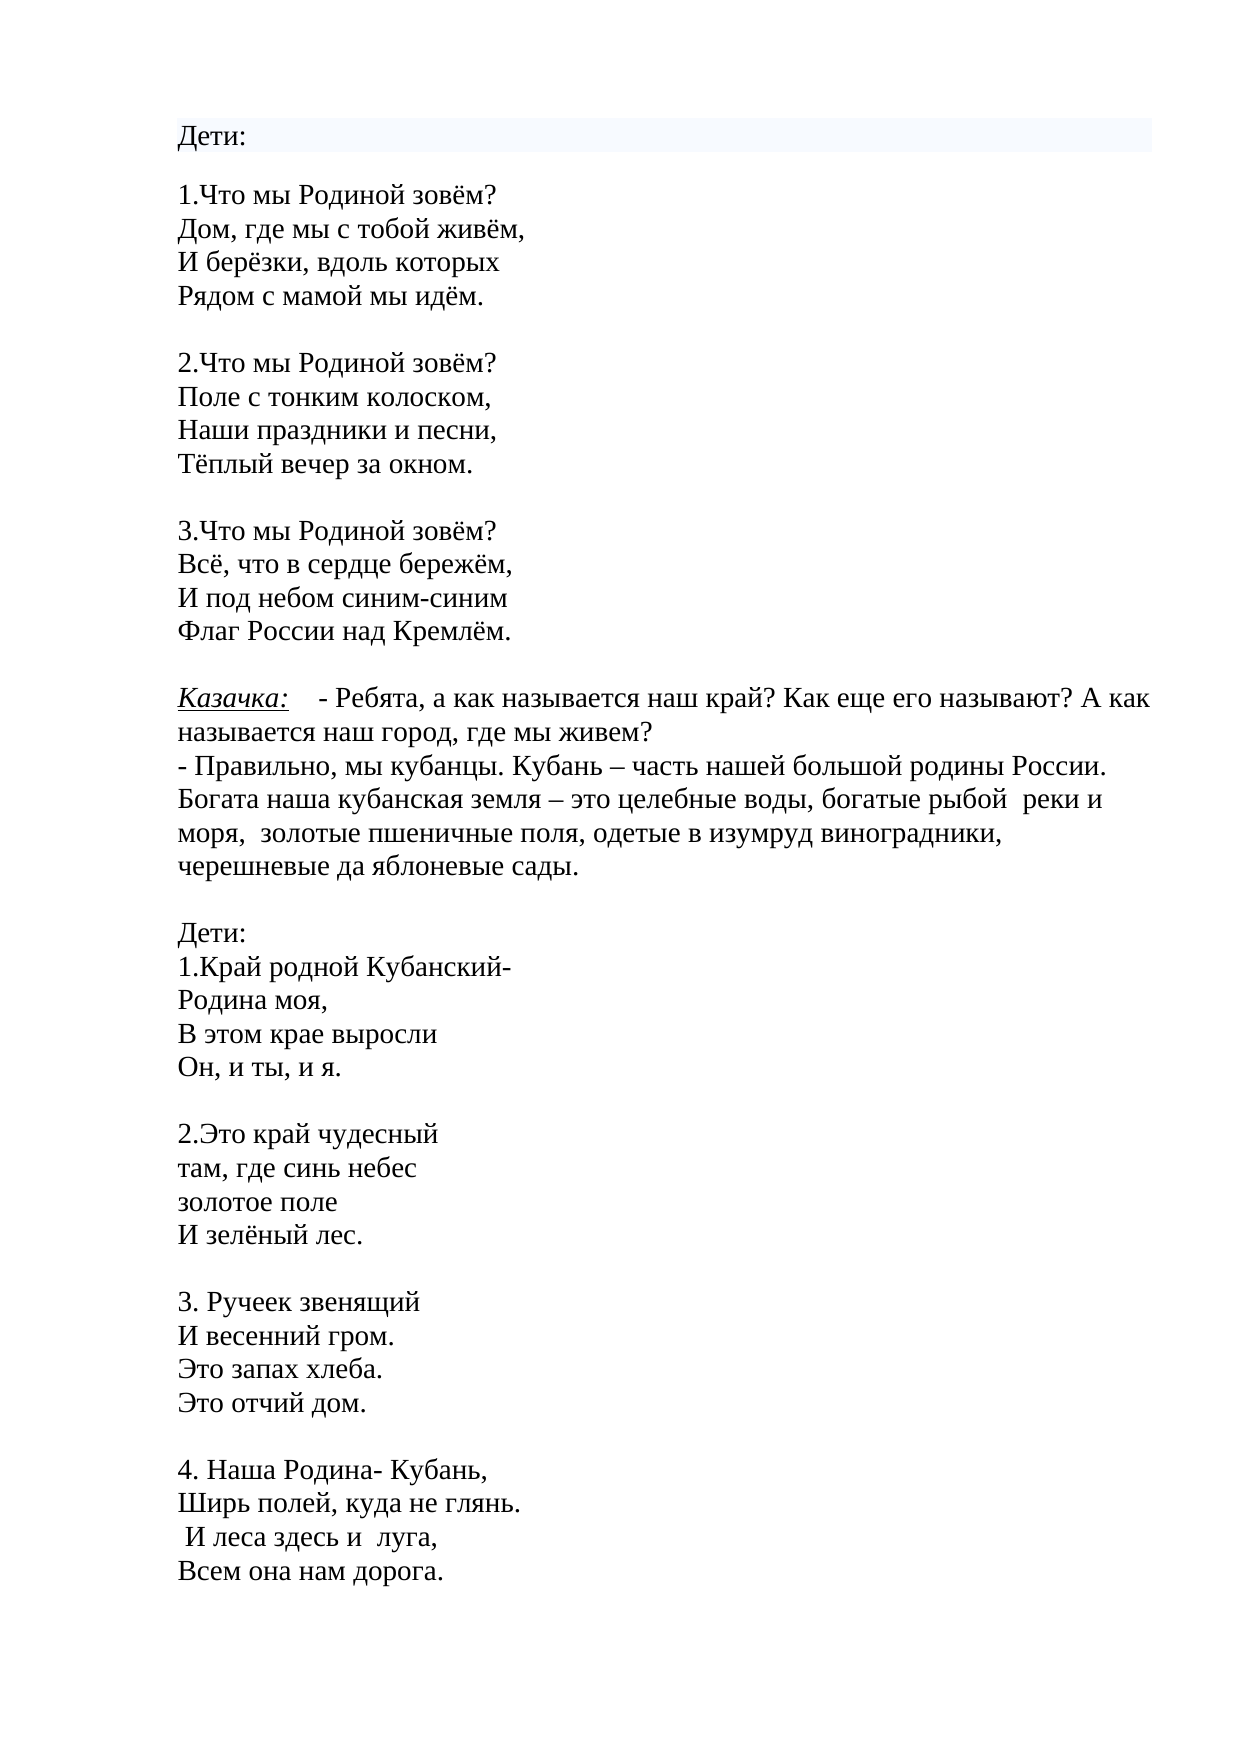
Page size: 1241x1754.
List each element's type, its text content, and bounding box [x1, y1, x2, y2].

text Тёплый вечер за окном. [177, 446, 1152, 479]
text Это запах хлеба. [177, 1351, 1152, 1385]
text Рядом с мамой мы идём. [177, 278, 1152, 312]
text Это отчий дом. [177, 1385, 1152, 1418]
text 3. Ручеек звенящий [177, 1284, 1152, 1318]
text И берёзки, вдоль которых [177, 244, 1152, 278]
text И зелёный лес. [177, 1217, 1152, 1251]
text 2.Что мы Родиной зовём? [177, 345, 1152, 379]
text Ширь полей, куда не глянь. [177, 1486, 1152, 1519]
text И весенний гром. [177, 1318, 1152, 1351]
text Поле с тонким колоском, [177, 379, 1152, 412]
text И под небом синим-синим [177, 580, 1152, 613]
text Флаг России над Кремлём. [177, 613, 1152, 647]
text 3.Что мы Родиной зовём? [177, 513, 1152, 546]
text 2.Это край чудесный [177, 1117, 1152, 1150]
text - Правильно, мы кубанцы. Кубань – часть нашей большой родины России. Богата наша кубанская земля – это целебные воды, богатые рыбой реки и моря, золотые пшеничные поля, одетые в изумруд виноградники, черешневые да яблоневые сады. [177, 748, 1152, 882]
text 1.Что мы Родиной зовём? [177, 177, 1152, 211]
text Казачка: - Ребята, а как называется наш край? Как еще его называют? А как называется наш город, где мы живем? [177, 681, 1152, 748]
text Всем она нам дорога. [177, 1553, 1152, 1586]
text золотое поле [177, 1184, 1152, 1217]
text Дети: [177, 118, 1152, 152]
text Дети: [177, 915, 1152, 949]
text там, где синь небес [177, 1150, 1152, 1184]
text Наши праздники и песни, [177, 412, 1152, 446]
text Дом, где мы с тобой живём, [177, 211, 1152, 244]
text Всё, что в сердце бережём, [177, 546, 1152, 580]
text 1.Край родной Кубанский- Родина моя, В этом крае выросли Он, и ты, и я. [177, 949, 1152, 1083]
text И леса здесь и луга, [177, 1519, 1152, 1553]
text 4. Наша Родина- Кубань, [177, 1452, 1152, 1486]
